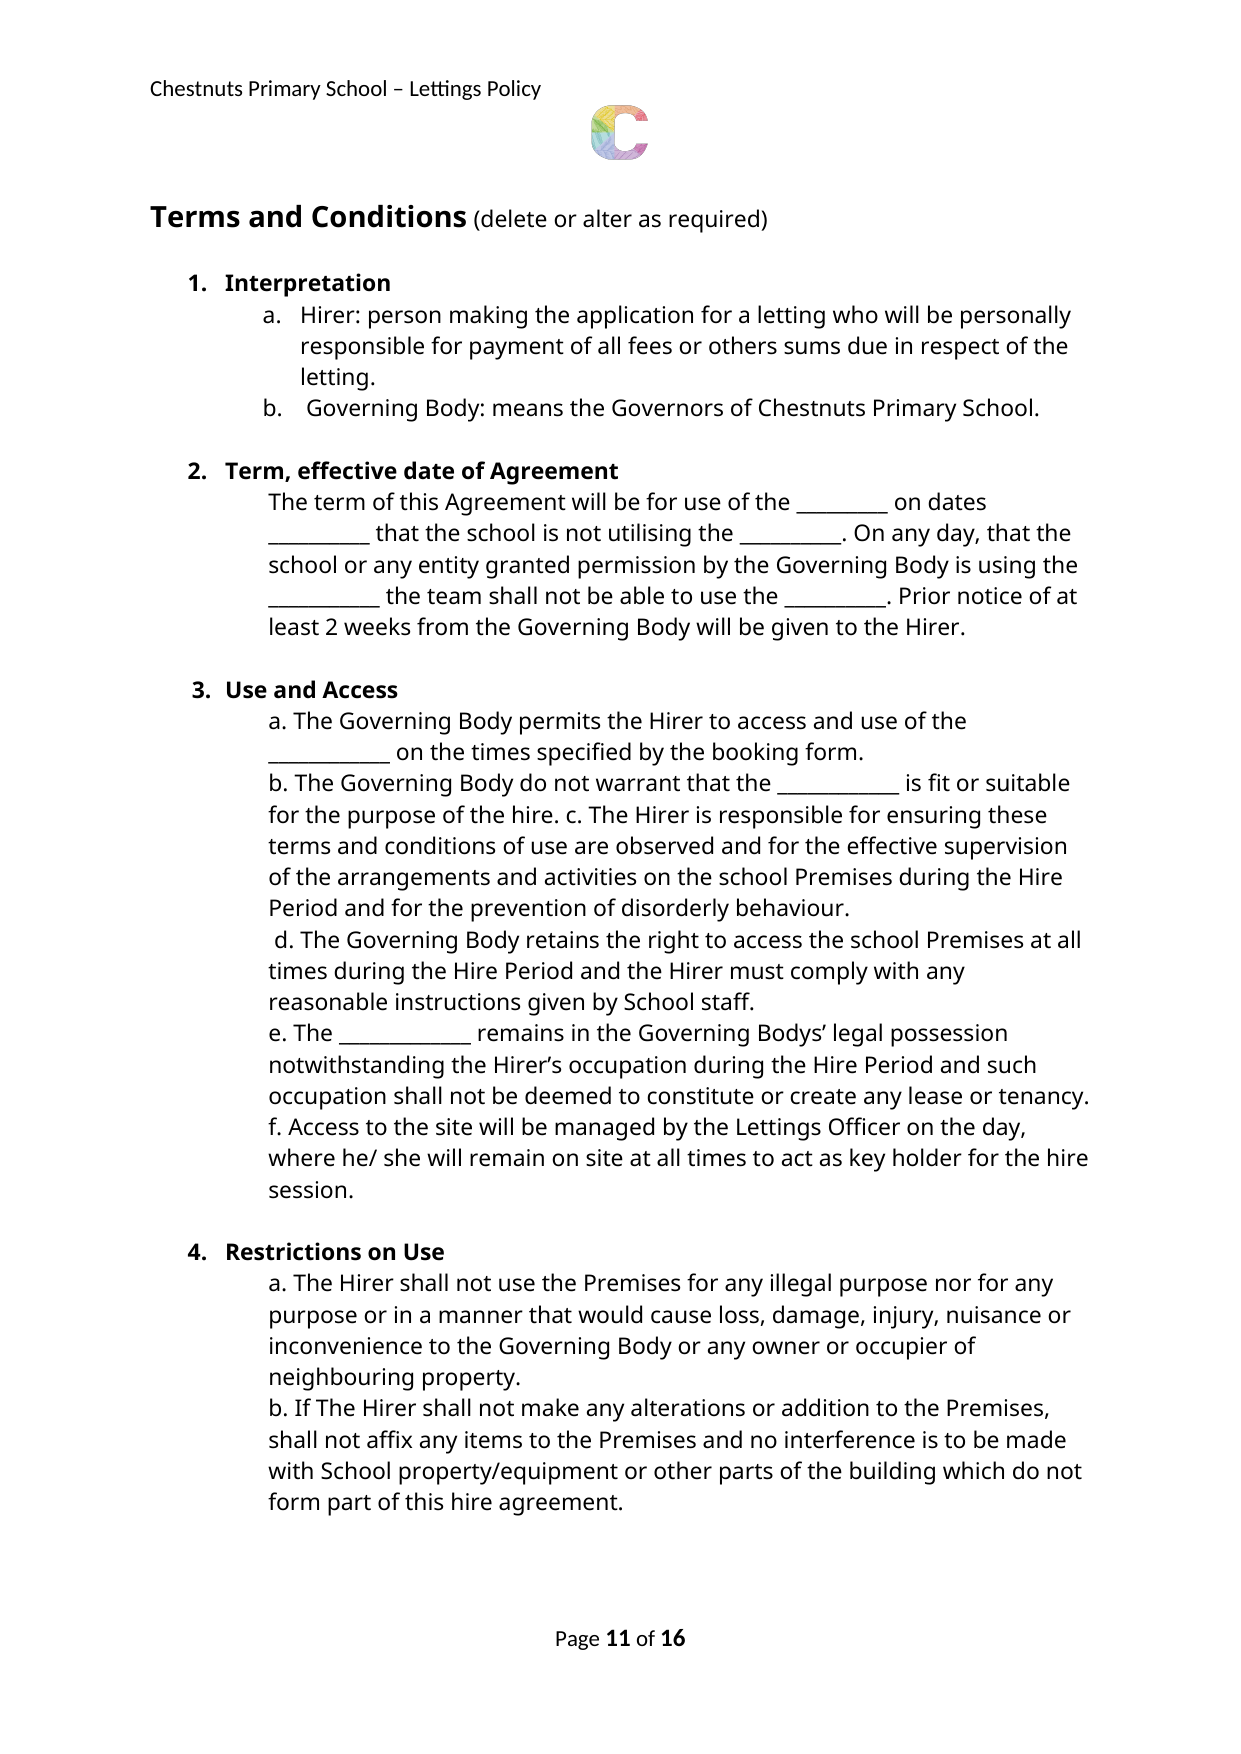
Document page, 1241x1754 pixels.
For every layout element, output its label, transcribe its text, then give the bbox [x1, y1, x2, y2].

list Hirer: person making the application for a letting who will be personally responsible for payment of all fees or others sums due in respect of the letting. [262, 298, 1090, 392]
text a. The Hirer shall not use the Premises for any illegal purpose nor for any purpose or in a manner that would cause loss, damage, injury, nuisance or inconvenience to the Governing Body or any owner or occupier of neighbouring property. [268, 1267, 1090, 1392]
text Terms and Conditions (delete or alter as required) [150, 196, 1090, 236]
text e. The _____________ remains in the Governing Bodys’ legal possession notwithstanding the Hirer’s occupation during the Hire Period and such occupation shall not be deemed to constitute or create any lease or tenancy. [268, 1017, 1090, 1111]
text b. The Governing Body do not warrant that the ____________ is fit or suitable for the purpose of the hire. c. The Hirer is responsible for ensuring these terms and conditions of use are observed and for the effective supervision of the arrangements and activities on the school Premises during the Hire Period and for the prevention of disorderly behaviour. [268, 767, 1090, 923]
text 3. Use and Access [150, 673, 1090, 705]
list Governing Body: means the Governors of Chestnuts Primary School. [262, 392, 1090, 423]
picture [588, 101, 652, 163]
list Interpretation [187, 267, 1090, 298]
text b. If The Hirer shall not make any alterations or addition to the Premises, shall not affix any items to the Premises and no interference is to be made with School property/equipment or other parts of the building which do not form part of this hire agreement. [268, 1392, 1090, 1517]
text d. The Governing Body retains the right to access the school Premises at all times during the Hire Period and the Hirer must comply with any reasonable instructions given by School staff. [268, 923, 1090, 1017]
text f. Access to the site will be managed by the Lettings Officer on the day, where he/ she will remain on site at all times to act as key holder for the hire session. [268, 1111, 1090, 1205]
list Term, effective date of Agreement [187, 455, 1090, 486]
text The term of this Agreement will be for use of the _________ on dates __________ that the school is not utilising the __________. On any day, that the school or any entity granted permission by the Governing Body is using the ___________ the team shall not be able to use the __________. Prior notice of at least 2 weeks from the Governing Body will be given to the Hirer. [268, 486, 1090, 642]
text a. The Governing Body permits the Hirer to access and use of the ____________ on the times specified by the booking form. [268, 705, 1090, 767]
text 4. Restrictions on Use [187, 1236, 1090, 1267]
